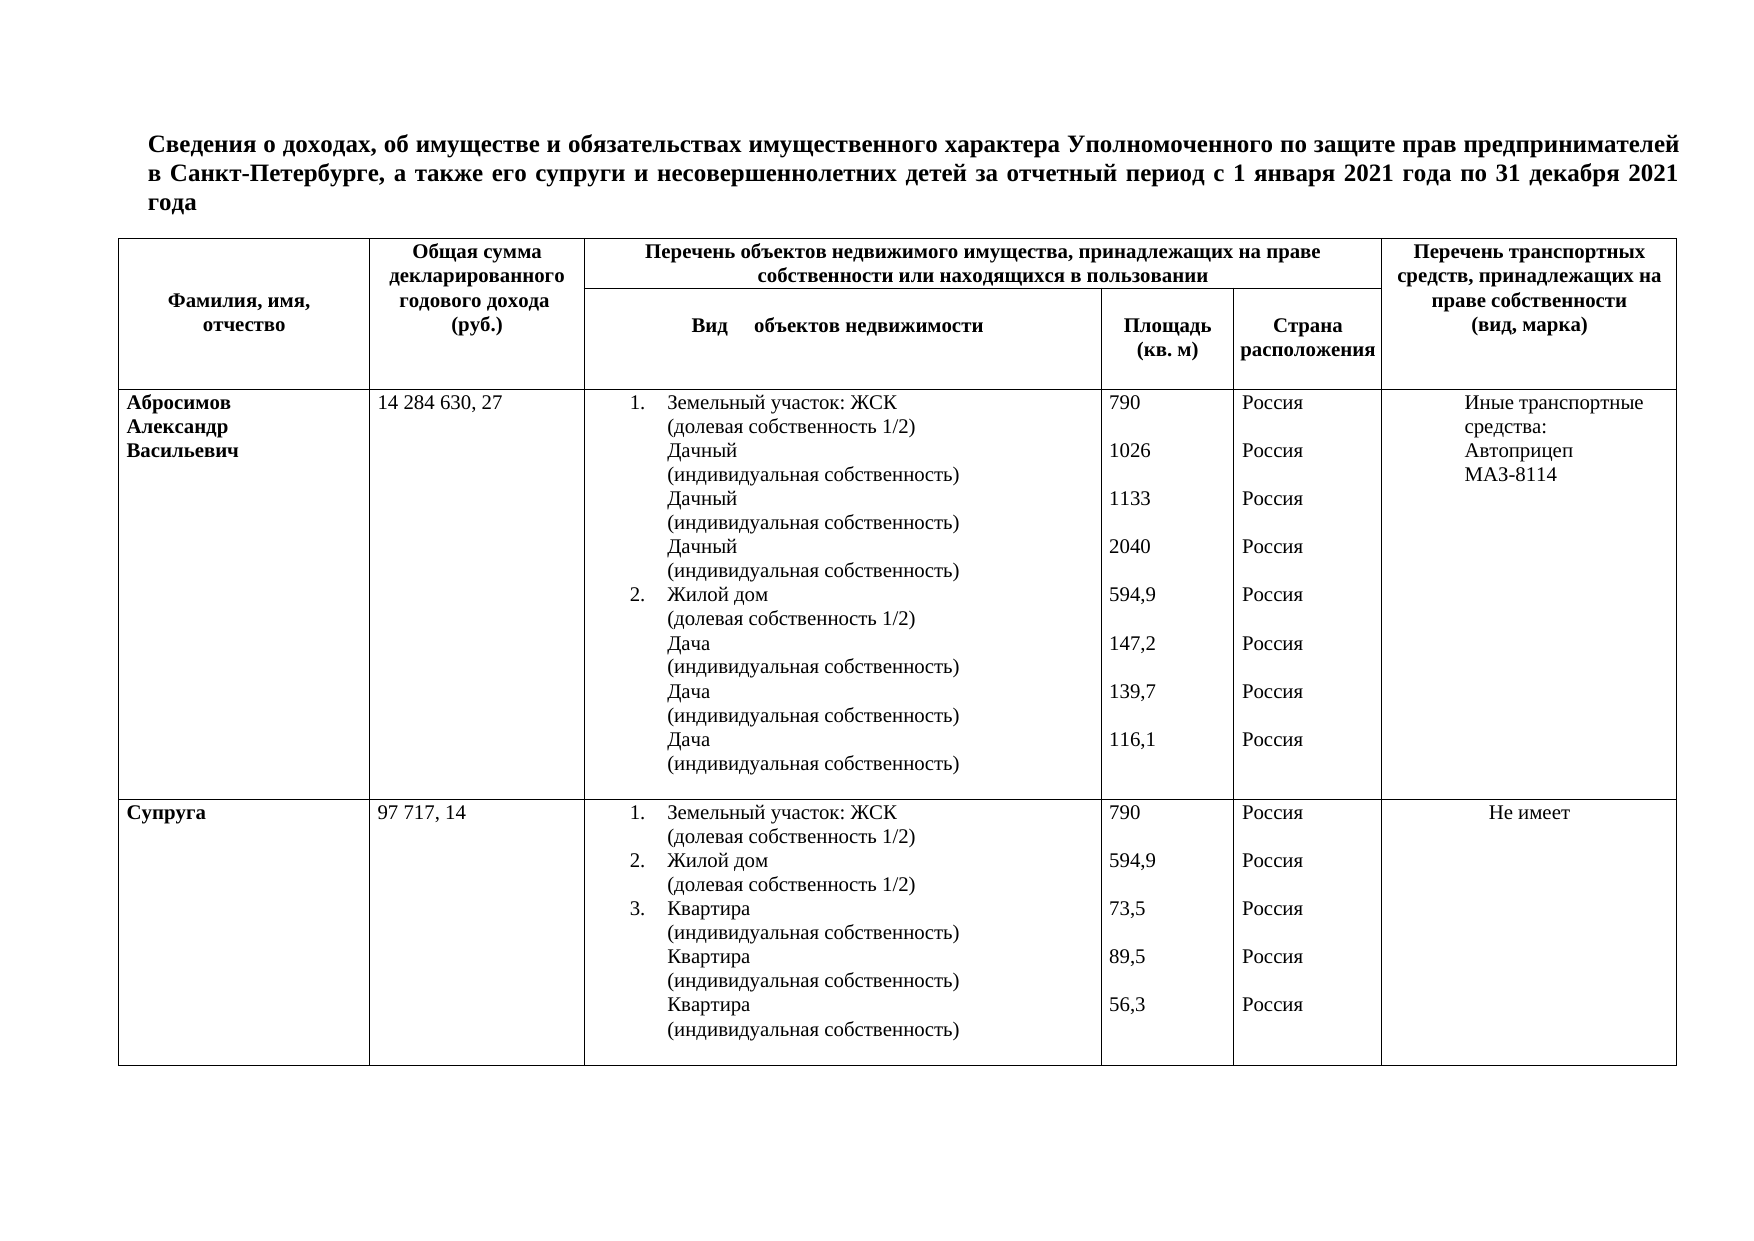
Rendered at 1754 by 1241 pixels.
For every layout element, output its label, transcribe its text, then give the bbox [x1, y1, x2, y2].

table_cell Абросимов Александр Васильевич [119, 390, 369, 799]
table_header Перечень объектов недвижимого имущества, принадлежащих на праве собственности или находящихся в пользовании [585, 239, 1381, 287]
table_header Перечень транспортных средств, принадлежащих на праве собственности (вид, марка) [1382, 239, 1676, 389]
table_cell Не имеет [1382, 800, 1676, 1064]
table_cell 790 1026 1133 2040 594,9 147,2 139,7 116,1 [1102, 390, 1233, 799]
table_cell Россия Россия Россия Россия Россия [1234, 800, 1381, 1064]
table_cell Вид объектов недвижимости [585, 289, 1101, 389]
table_cell Земельный участок: ЖСК (долевая собственность 1/2) Дачный (индивидуальная собственность) Дачный (индивидуальная собственность) Дачный (индивидуальная собственность) Жилой дом (долевая собственность 1/2) Дача (индивидуальная собственность) Дача (индивидуальная собственность) Дача (индивидуальная собственность) [585, 390, 1101, 799]
table_cell Площадь (кв. м) [1102, 289, 1233, 389]
table_header Фамилия, имя, отчество [119, 239, 369, 389]
table_cell Земельный участок: ЖСК (долевая собственность 1/2) Жилой дом (долевая собственность 1/2) Квартира (индивидуальная собственность) Квартира (индивидуальная собственность) Квартира (индивидуальная собственность) [585, 800, 1101, 1064]
table_cell 14 284 630, 27 [370, 390, 584, 799]
table_cell 97 717, 14 [370, 800, 584, 1064]
table_header Общая сумма декларированного годового дохода (руб.) [370, 239, 584, 389]
table_cell Страна расположения [1234, 289, 1381, 389]
text Сведения о доходах, об имуществе и обязательствах имущественного характера Уполномоченного по защите прав предпринимателей в Санкт-Петербурге, а также его супруги и несовершеннолетних детей за отчетный период с 1 января 2021 года по 31 декабря 2021 года [148, 129, 1680, 215]
table_cell Супруга [119, 800, 369, 1064]
table_cell Россия Россия Россия Россия Россия Россия Россия Россия [1234, 390, 1381, 799]
table_cell Иные транспортные средства: Автоприцеп МАЗ-8114 [1382, 390, 1676, 799]
table_cell 790 594,9 73,5 89,5 56,3 [1102, 800, 1233, 1064]
